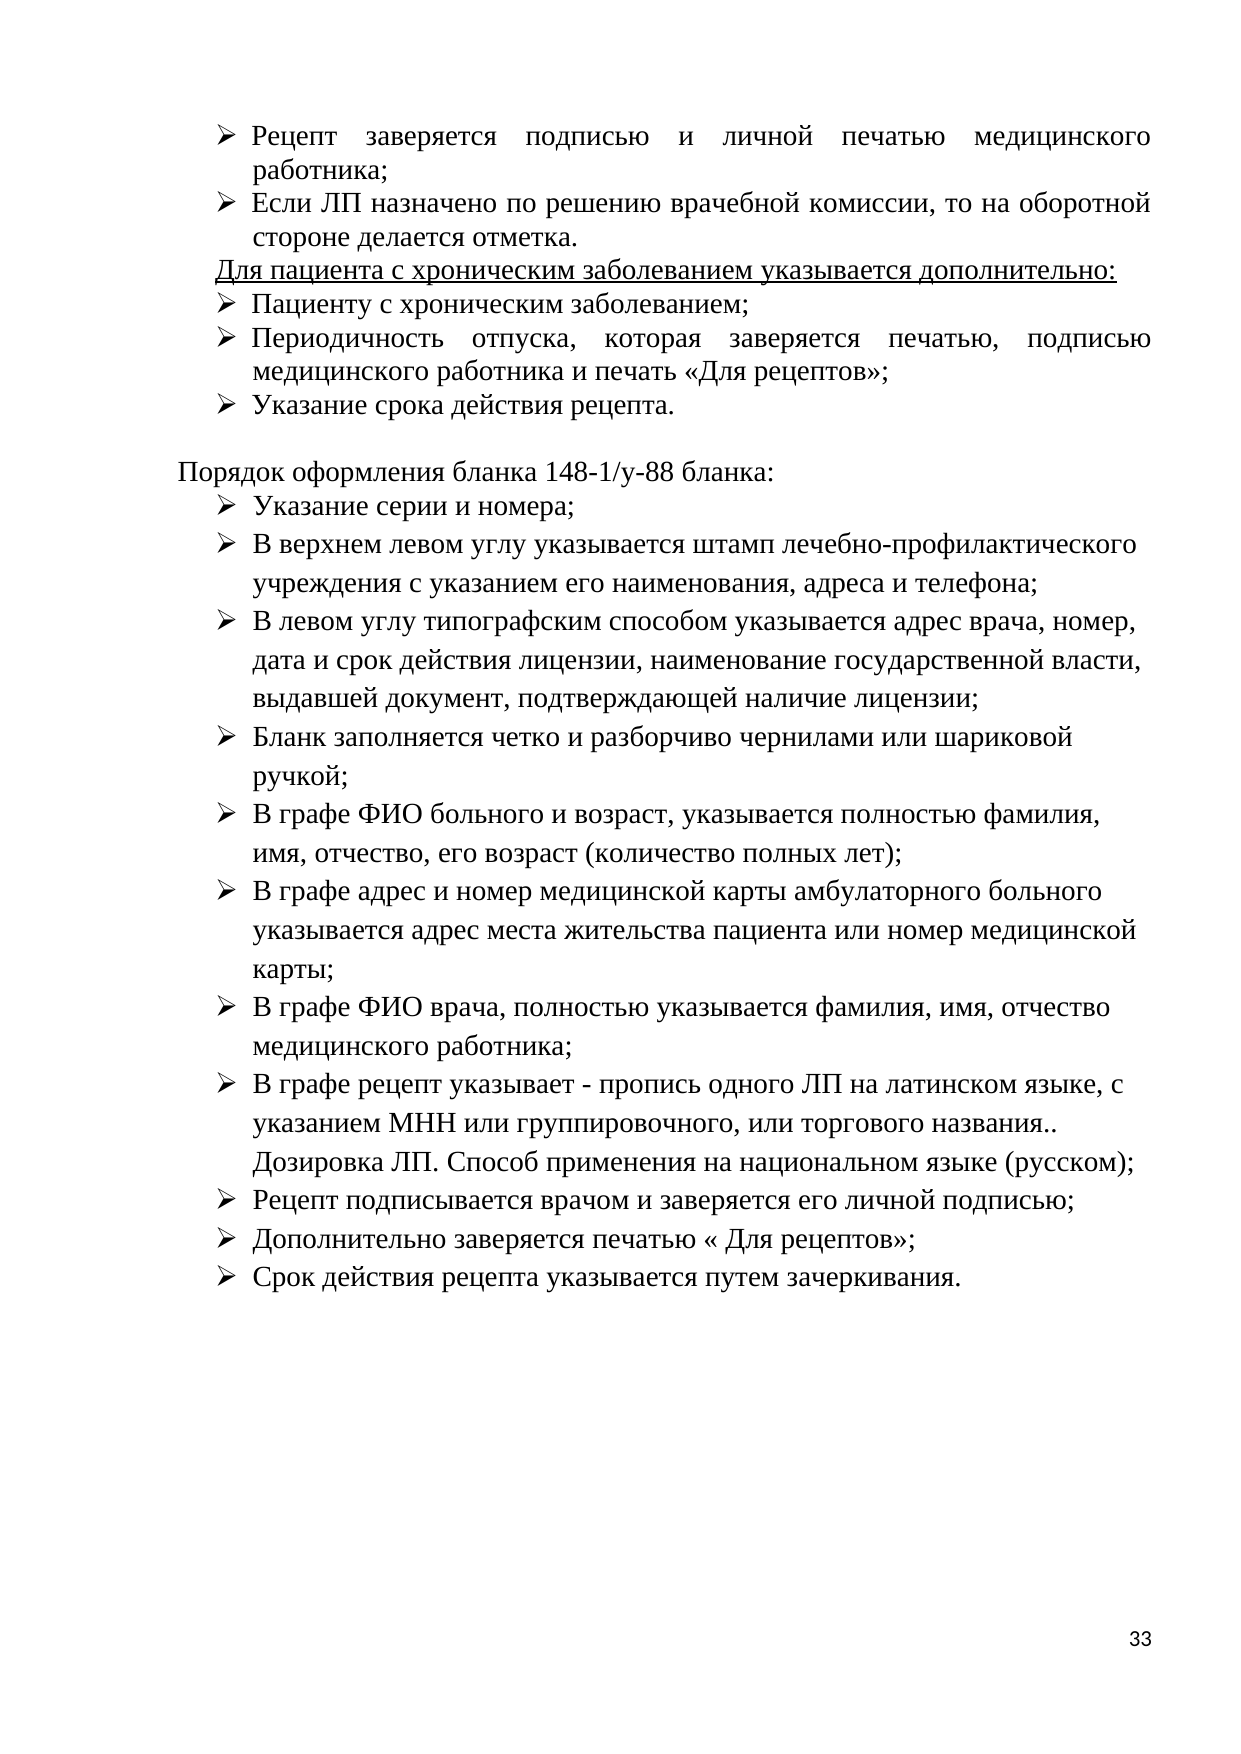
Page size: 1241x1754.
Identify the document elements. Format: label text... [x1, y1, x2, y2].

text Для пациента с хроническим заболеванием указывается дополнительно: [215, 252, 1152, 286]
list Срок действия рецепта указывается путем зачеркивания. [215, 1259, 1152, 1293]
list Рецепт подписывается врачом и заверяется его личной подписью; [215, 1182, 1152, 1216]
list В левом углу типографским способом указывается адрес врача, номер, дата и срок действия лицензии, наименование государственной власти, выдавшей документ, подтверждающей наличие лицензии; [215, 603, 1152, 714]
list Рецепт заверяется подписью и личной печатью медицинского работника; [215, 118, 1152, 185]
list Указание серии и номера; [215, 488, 1152, 521]
list Указание срока действия рецепта. [215, 387, 1152, 421]
list Периодичность отпуска, которая заверяется печатью, подписью медицинского работника и печать «Для рецептов»; [215, 320, 1152, 387]
list В графе ФИО больного и возраст, указывается полностью фамилия, имя, отчество, его возраст (количество полных лет); [215, 796, 1152, 868]
text Порядок оформления бланка 148-1/у-88 бланка: [177, 454, 1152, 488]
list Пациенту с хроническим заболеванием; [215, 286, 1152, 320]
list Если ЛП назначено по решению врачебной комиссии, то на оборотной стороне делается отметка. [215, 185, 1152, 252]
list Бланк заполняется четко и разборчиво чернилами или шариковой ручкой; [215, 719, 1152, 791]
list В графе адрес и номер медицинской карты амбулаторного больного указывается адрес места жительства пациента или номер медицинской карты; [215, 873, 1152, 984]
list Дополнительно заверяется печатью « Для рецептов»; [215, 1221, 1152, 1254]
list В верхнем левом углу указывается штамп лечебно-профилактического учреждения с указанием его наименования, адреса и телефона; [215, 526, 1152, 598]
list В графе рецепт указывает - пропись одного ЛП на латинском языке, с указанием МНН или группировочного, или торгового названия.. Дозировка ЛП. Способ применения на национальном языке (русском); [215, 1066, 1152, 1177]
list В графе ФИО врача, полностью указывается фамилия, имя, отчество медицинского работника; [215, 989, 1152, 1061]
